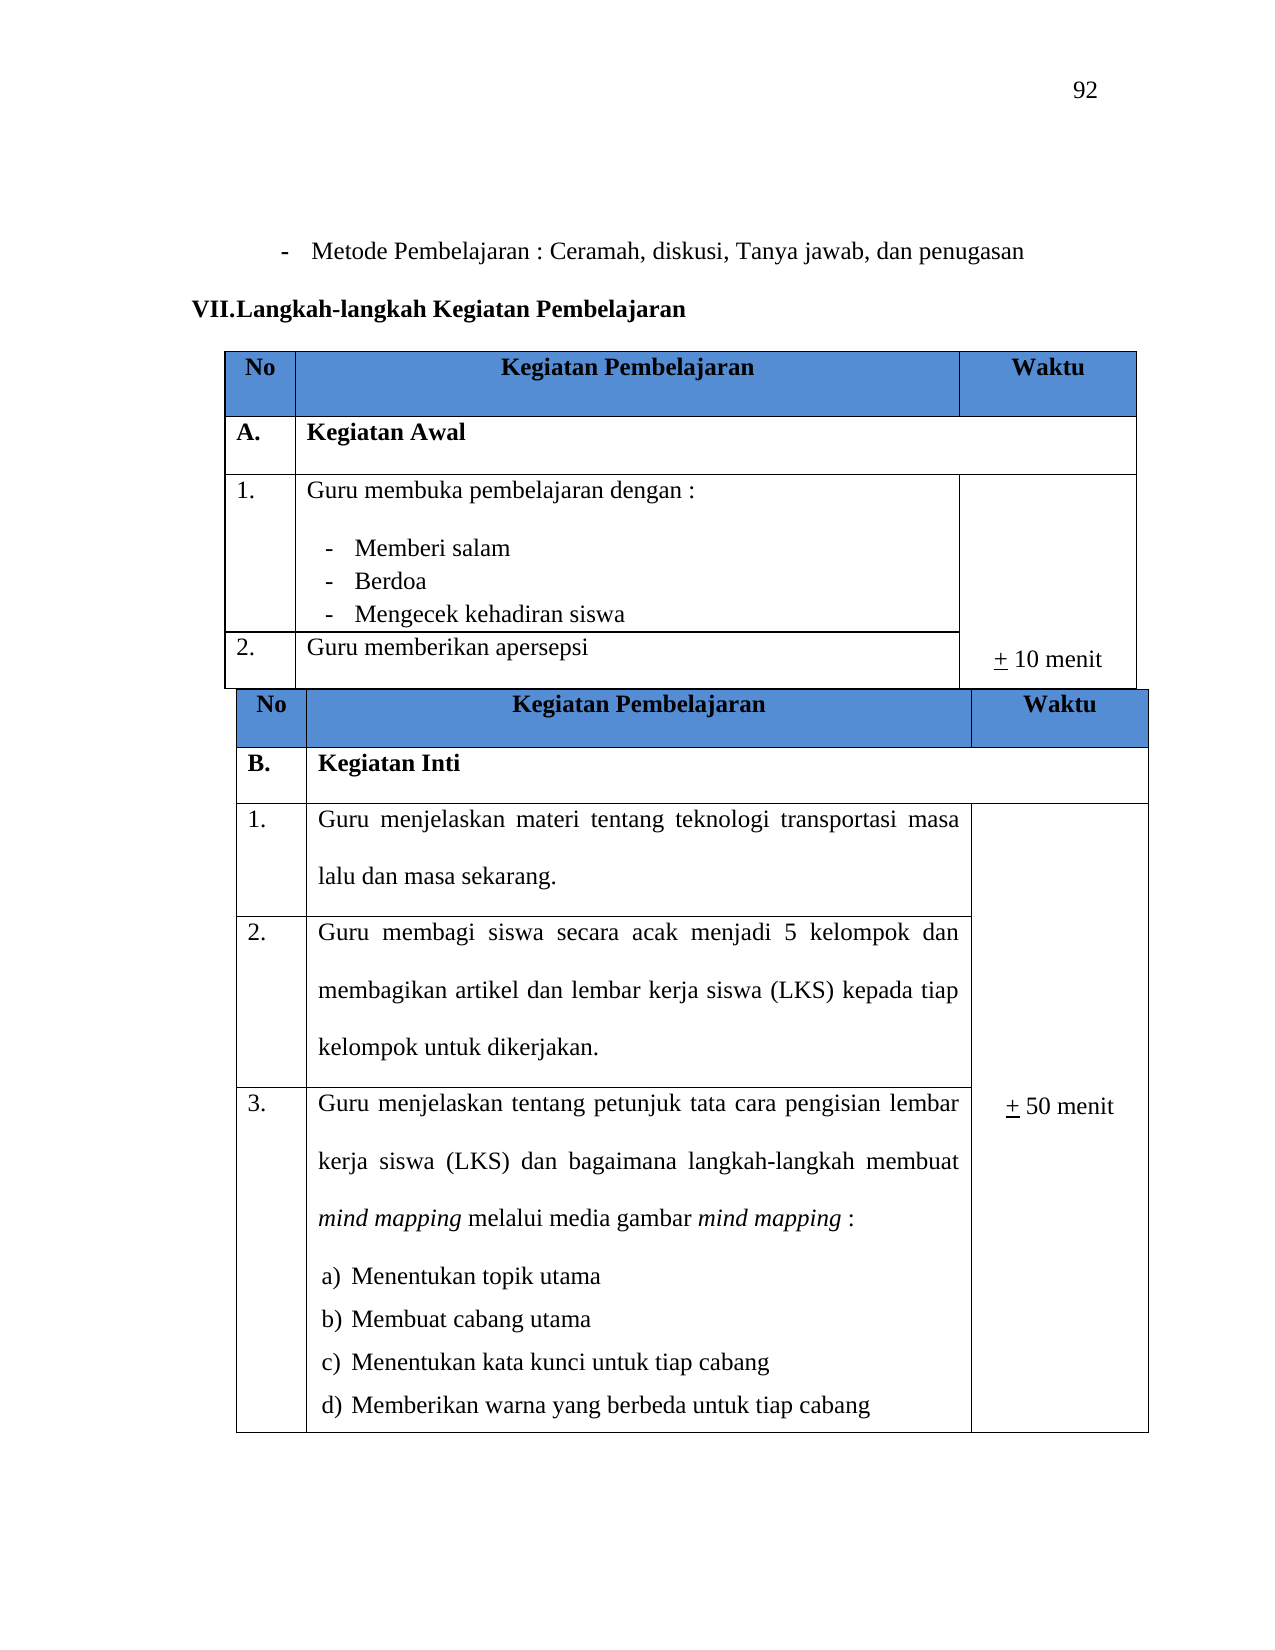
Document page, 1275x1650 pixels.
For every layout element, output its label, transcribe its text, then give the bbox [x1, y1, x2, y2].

table_header Kegiatan Pembelajaran [296, 352, 959, 416]
table_cell Guru membagi siswa secara acak menjadi 5 kelompok dan membagikan artikel dan lembar kerja siswa (LKS) kepada tiap kelompok untuk dikerjakan. [307, 917, 971, 1087]
table_cell 2. [237, 917, 306, 1087]
table_header No [237, 690, 306, 747]
table_cell 3. [237, 1088, 306, 1432]
table_cell 2. [226, 633, 295, 687]
table_cell 1. [237, 804, 306, 916]
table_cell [307, 1088, 971, 1432]
table_header Waktu [972, 690, 1148, 747]
table_cell Kegiatan Inti [307, 748, 1148, 803]
list Langkah-langkah Kegiatan Pembelajaran [235, 294, 1098, 322]
table_cell A. [226, 417, 295, 474]
table_header Kegiatan Pembelajaran [307, 690, 971, 747]
table_cell Guru memberikan apersepsi [296, 633, 959, 687]
table_cell + 10 menit [960, 475, 1136, 687]
table_header No [226, 352, 295, 416]
table_cell Guru membuka pembelajaran dengan : Memberi salam Berdoa Mengecek kehadiran siswa [296, 475, 959, 631]
table_cell Guru menjelaskan materi tentang teknologi transportasi masa lalu dan masa sekarang. [307, 804, 971, 916]
table_header Waktu [960, 352, 1136, 416]
table_cell + 50 menit [972, 804, 1148, 1432]
table_cell B. [237, 748, 306, 803]
list Metode Pembelajaran : Ceramah, diskusi, Tanya jawab, dan penugasan [281, 236, 1098, 265]
table_cell 1. [226, 475, 295, 631]
table_cell Kegiatan Awal [296, 417, 1136, 474]
